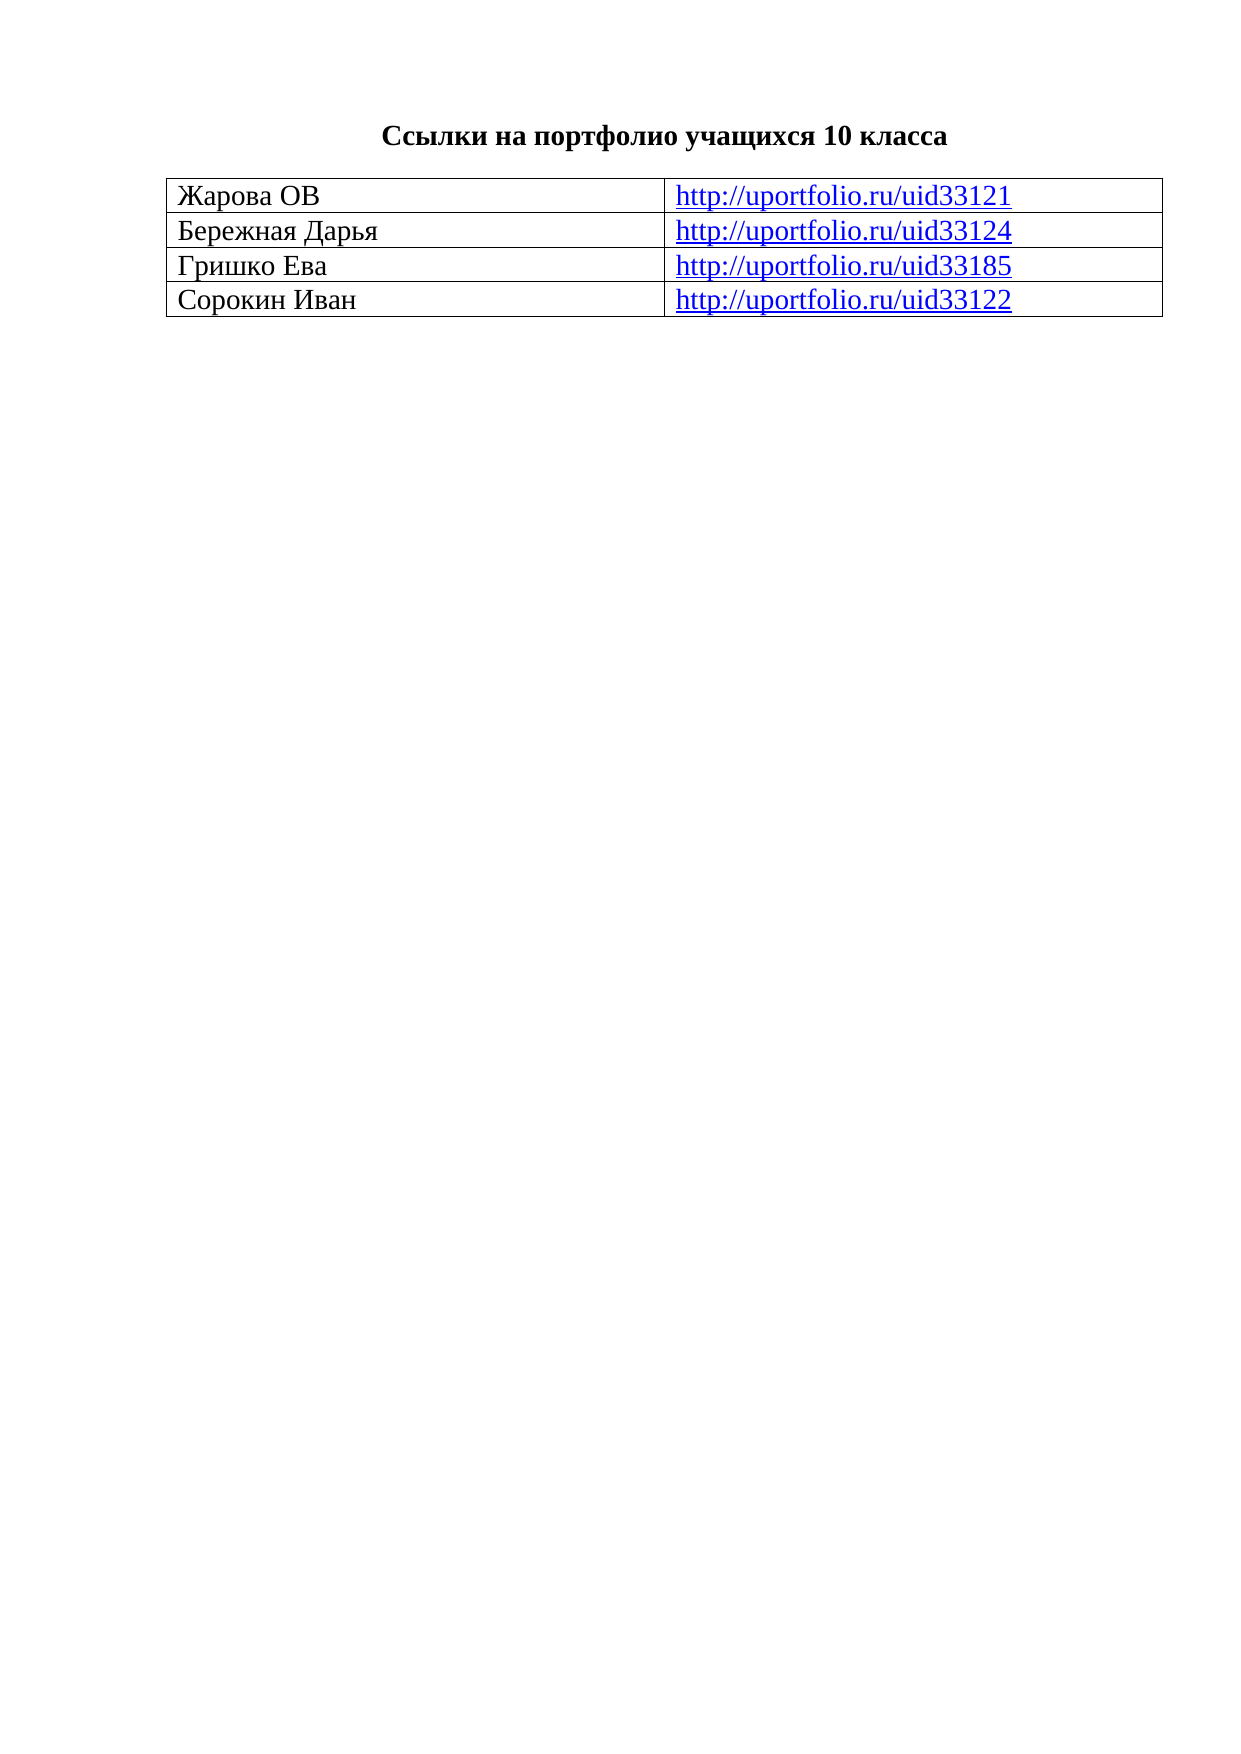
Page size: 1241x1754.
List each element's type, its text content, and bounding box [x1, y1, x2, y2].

table_cell Бережная Дарья [167, 213, 664, 247]
table_header http://uportfolio.ru/uid33121 [665, 179, 1162, 212]
table_cell Сорокин Иван [167, 282, 664, 316]
table_cell http://uportfolio.ru/uid33124 [665, 213, 1162, 247]
text Ссылки на портфолио учащихся 10 класса [177, 118, 1152, 152]
table_cell http://uportfolio.ru/uid33122 [665, 282, 1162, 316]
table_cell Гришко Ева [167, 248, 664, 281]
table_cell http://uportfolio.ru/uid33185 [665, 248, 1162, 281]
table_header Жарова ОВ [167, 179, 664, 212]
